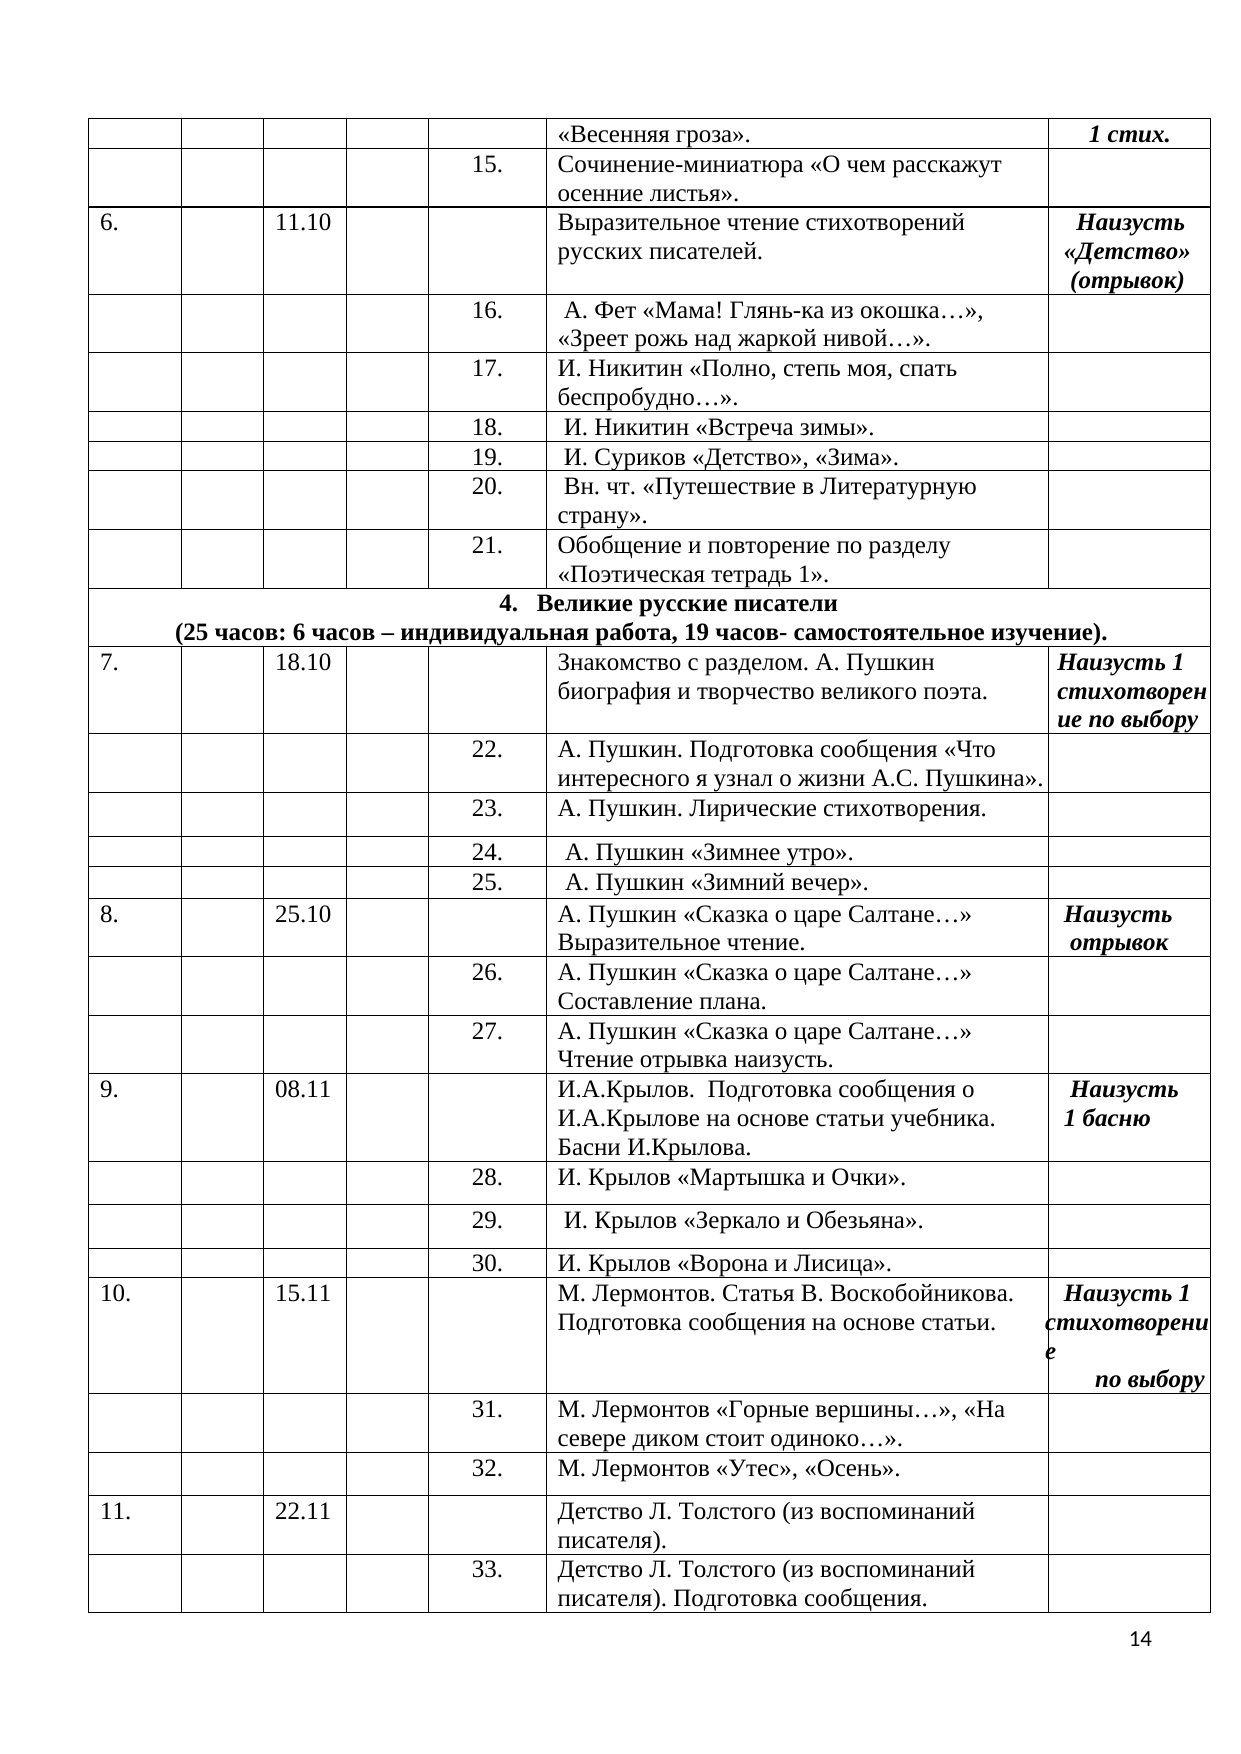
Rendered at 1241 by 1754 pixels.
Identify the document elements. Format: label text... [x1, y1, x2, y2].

table_cell [347, 647, 428, 733]
table_cell [1049, 957, 1210, 1015]
table_cell А. Пушкин «Зимнее утро». [547, 837, 1048, 866]
table_cell [1049, 1016, 1210, 1073]
table_cell И. Крылов «Мартышка и Очки». [547, 1162, 1048, 1204]
table_cell [89, 957, 181, 1015]
table_cell 31. [429, 1394, 546, 1452]
table_cell [89, 1453, 181, 1495]
table_cell Детство Л. Толстого (из воспоминаний писателя). Подготовка сообщения. [547, 1555, 1048, 1612]
table_cell [1049, 530, 1210, 587]
table_cell [347, 1074, 428, 1161]
table_cell [1049, 1249, 1210, 1277]
table_cell [182, 353, 263, 411]
table_cell 21. [429, 530, 546, 587]
table_cell 15. [429, 149, 546, 206]
table_cell [89, 1394, 181, 1452]
table_cell [89, 1162, 181, 1204]
table_cell 25. [429, 867, 546, 898]
table_cell [347, 412, 428, 441]
table_cell [89, 149, 181, 206]
table_cell 6. [89, 208, 181, 294]
table_cell [89, 867, 181, 898]
table_cell 15.11 [264, 1278, 346, 1393]
table_cell 29. [429, 1205, 546, 1247]
table_cell [1049, 1555, 1210, 1612]
table_cell А. Пушкин. Подготовка сообщения «Что интересного я узнал о жизни А.С. Пушкина». [547, 734, 1048, 792]
table_cell [347, 1453, 428, 1495]
table_cell 11. [89, 1496, 181, 1553]
table_cell [1049, 734, 1210, 792]
table_cell А. Пушкин «Сказка о царе Салтане…» Чтение отрывка наизусть. [547, 1016, 1048, 1073]
table_cell 22.11 [264, 1496, 346, 1553]
table_cell [182, 471, 263, 529]
table_cell 17. [429, 353, 546, 411]
table_cell [429, 899, 546, 956]
table_cell [182, 208, 263, 294]
table_cell [264, 1394, 346, 1452]
table_cell М. Лермонтов «Утес», «Осень». [547, 1453, 1048, 1495]
table_cell [89, 734, 181, 792]
table_cell [347, 353, 428, 411]
table_cell [429, 208, 546, 294]
table_cell [1049, 149, 1210, 206]
table_cell Детство Л. Толстого (из воспоминаний писателя). [547, 1496, 1048, 1553]
table_cell И. Никитин «Встреча зимы». [547, 412, 1048, 441]
table_cell [89, 412, 181, 441]
table_cell [182, 295, 263, 352]
table_cell [1049, 471, 1210, 529]
table_cell [347, 208, 428, 294]
table_cell [264, 295, 346, 352]
table_cell [89, 1249, 181, 1277]
table_cell И.А.Крылов. Подготовка сообщения о И.А.Крылове на основе статьи учебника. Басни И.Крылова. [547, 1074, 1048, 1161]
table_cell 20. [429, 471, 546, 529]
table_cell [429, 1074, 546, 1161]
table_cell 14. [429, 119, 546, 148]
table_cell 28. [429, 1162, 546, 1204]
table_cell [264, 412, 346, 441]
table_cell [182, 734, 263, 792]
table_cell [89, 353, 181, 411]
table_cell [347, 1205, 428, 1247]
table_cell [264, 1162, 346, 1204]
table_cell А. Пушкин «Сказка о царе Салтане…» Выразительное чтение. [547, 899, 1048, 956]
table_cell [182, 412, 263, 441]
table_cell [347, 1016, 428, 1073]
table_cell И. Никитин «Полно, степь моя, спать беспробудно…». [547, 353, 1048, 411]
table_cell 22. [429, 734, 546, 792]
table_cell [1049, 353, 1210, 411]
table_cell 08.11 [264, 1074, 346, 1161]
table_cell [347, 867, 428, 898]
table_cell [182, 957, 263, 1015]
table_cell [264, 149, 346, 206]
table_cell 30. [429, 1249, 546, 1277]
table_cell [347, 1278, 428, 1393]
table_cell [347, 837, 428, 866]
table_cell 33. [429, 1555, 546, 1612]
table_cell [1049, 295, 1210, 352]
table_cell [347, 295, 428, 352]
table_cell Знакомство с разделом. А. Пушкин биография и творчество великого поэта. [547, 647, 1048, 733]
table_cell [264, 442, 346, 470]
table_cell [89, 471, 181, 529]
table_cell 26. [429, 957, 546, 1015]
table_cell [1049, 442, 1210, 470]
table_cell Сочинение-миниатюра «О чем расскажут осенние листья». [547, 149, 1048, 206]
table_cell [1049, 1162, 1210, 1204]
table_cell [264, 353, 346, 411]
table_cell [347, 119, 428, 148]
table_cell [182, 1162, 263, 1204]
table_cell [429, 1496, 546, 1553]
table_cell [182, 1555, 263, 1612]
table_cell [182, 442, 263, 470]
table_cell 19. [429, 442, 546, 470]
table_cell Выразительное чтение стихотворений русских писателей. [547, 208, 1048, 294]
table_cell 18. [429, 412, 546, 441]
table_cell [182, 1394, 263, 1452]
table_cell И. Суриков «Детство», «Зима». [547, 442, 1048, 470]
table_cell [89, 793, 181, 836]
table_cell [182, 793, 263, 836]
table_cell [347, 442, 428, 470]
table_cell Наизусть 1 басню [1049, 1074, 1210, 1161]
table_cell [264, 837, 346, 866]
table_cell [182, 1278, 263, 1393]
table_cell [347, 1555, 428, 1612]
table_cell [547, 119, 1048, 148]
table_cell Великие русские писатели (25 часов: 6 часов – индивидуальная работа, 19 часов- самостоятельное изучение). [89, 589, 1210, 646]
table_cell М. Лермонтов «Горные вершины…», «На севере диком стоит одиноко…». [547, 1394, 1048, 1452]
table_cell 9. [89, 1074, 181, 1161]
table_cell 18.10 [264, 647, 346, 733]
table_cell М. Лермонтов. Статья В. Воскобойникова. Подготовка сообщения на основе статьи. [547, 1278, 1048, 1393]
table_cell [347, 1249, 428, 1277]
table_cell 16. [429, 295, 546, 352]
table_cell [182, 837, 263, 866]
table_cell [264, 793, 346, 836]
table_cell А. Фет «Мама! Глянь-ка из окошка…», «Зреет рожь над жаркой нивой…». [547, 295, 1048, 352]
table_cell [1049, 793, 1210, 836]
table_cell [1049, 1496, 1210, 1553]
table_cell [347, 793, 428, 836]
table_cell 7. [89, 647, 181, 733]
table_cell [429, 647, 546, 733]
table_cell 32. [429, 1453, 546, 1495]
table_cell [264, 1249, 346, 1277]
table_cell 24. [429, 837, 546, 866]
table_cell [264, 1453, 346, 1495]
table_cell Наизусть 1 стих. [1049, 119, 1210, 148]
table_cell [89, 1205, 181, 1247]
table_cell [1049, 837, 1210, 866]
table_cell [429, 1278, 546, 1393]
table_cell Обобщение и повторение по разделу «Поэтическая тетрадь 1». [547, 530, 1048, 587]
table_cell [1049, 1394, 1210, 1452]
table_cell [264, 119, 346, 148]
table_cell [264, 1555, 346, 1612]
table_cell 11.10 [264, 208, 346, 294]
table_cell [347, 957, 428, 1015]
table_cell [89, 837, 181, 866]
table_cell А. Пушкин. Лирические стихотворения. [547, 793, 1048, 836]
table_cell [264, 734, 346, 792]
table_cell [89, 530, 181, 587]
table_cell А. Пушкин «Сказка о царе Салтане…» Составление плана. [547, 957, 1048, 1015]
table_cell [347, 471, 428, 529]
table_cell И. Крылов «Зеркало и Обезьяна». [547, 1205, 1048, 1247]
table_cell [347, 530, 428, 587]
table_cell [264, 957, 346, 1015]
table_cell [182, 119, 263, 148]
table_cell [182, 1205, 263, 1247]
table_cell [89, 119, 181, 148]
table_cell [182, 647, 263, 733]
table_cell [347, 149, 428, 206]
table_cell [182, 530, 263, 587]
table_cell Наизусть 1 стихотворение по выбору [1049, 647, 1210, 733]
table_cell [1049, 1453, 1210, 1495]
table_cell [182, 1496, 263, 1553]
table_cell [182, 899, 263, 956]
table_cell Наизусть отрывок [1049, 899, 1210, 956]
table_cell [347, 734, 428, 792]
table_cell [182, 1074, 263, 1161]
table_cell 25.10 [264, 899, 346, 956]
table_cell 10. [89, 1278, 181, 1393]
table_cell [89, 1016, 181, 1073]
table_cell [182, 149, 263, 206]
table_cell [89, 1555, 181, 1612]
table_cell 27. [429, 1016, 546, 1073]
table_cell [264, 1205, 346, 1247]
table_cell [264, 530, 346, 587]
table_cell Наизусть 1 стихотворение по выбору [1049, 1278, 1210, 1393]
table_cell [182, 1249, 263, 1277]
table_cell [182, 867, 263, 898]
table_cell [1049, 1205, 1210, 1247]
table_cell [264, 471, 346, 529]
table_cell Наизусть «Детство» (отрывок) [1049, 208, 1210, 294]
table_cell [347, 1162, 428, 1204]
table_cell [347, 1394, 428, 1452]
table_cell Вн. чт. «Путешествие в Литературную страну». [547, 471, 1048, 529]
table_cell [182, 1453, 263, 1495]
table_cell [347, 899, 428, 956]
table_cell [264, 1016, 346, 1073]
table_cell [1049, 412, 1210, 441]
table_cell 23. [429, 793, 546, 836]
table_cell [182, 1016, 263, 1073]
table_cell [89, 295, 181, 352]
table_cell [1049, 867, 1210, 898]
table_cell А. Пушкин «Зимний вечер». [547, 867, 1048, 898]
table_cell [264, 867, 346, 898]
table_cell [347, 1496, 428, 1553]
table_cell И. Крылов «Ворона и Лисица». [547, 1249, 1048, 1277]
table_cell 8. [89, 899, 181, 956]
table_cell [89, 442, 181, 470]
